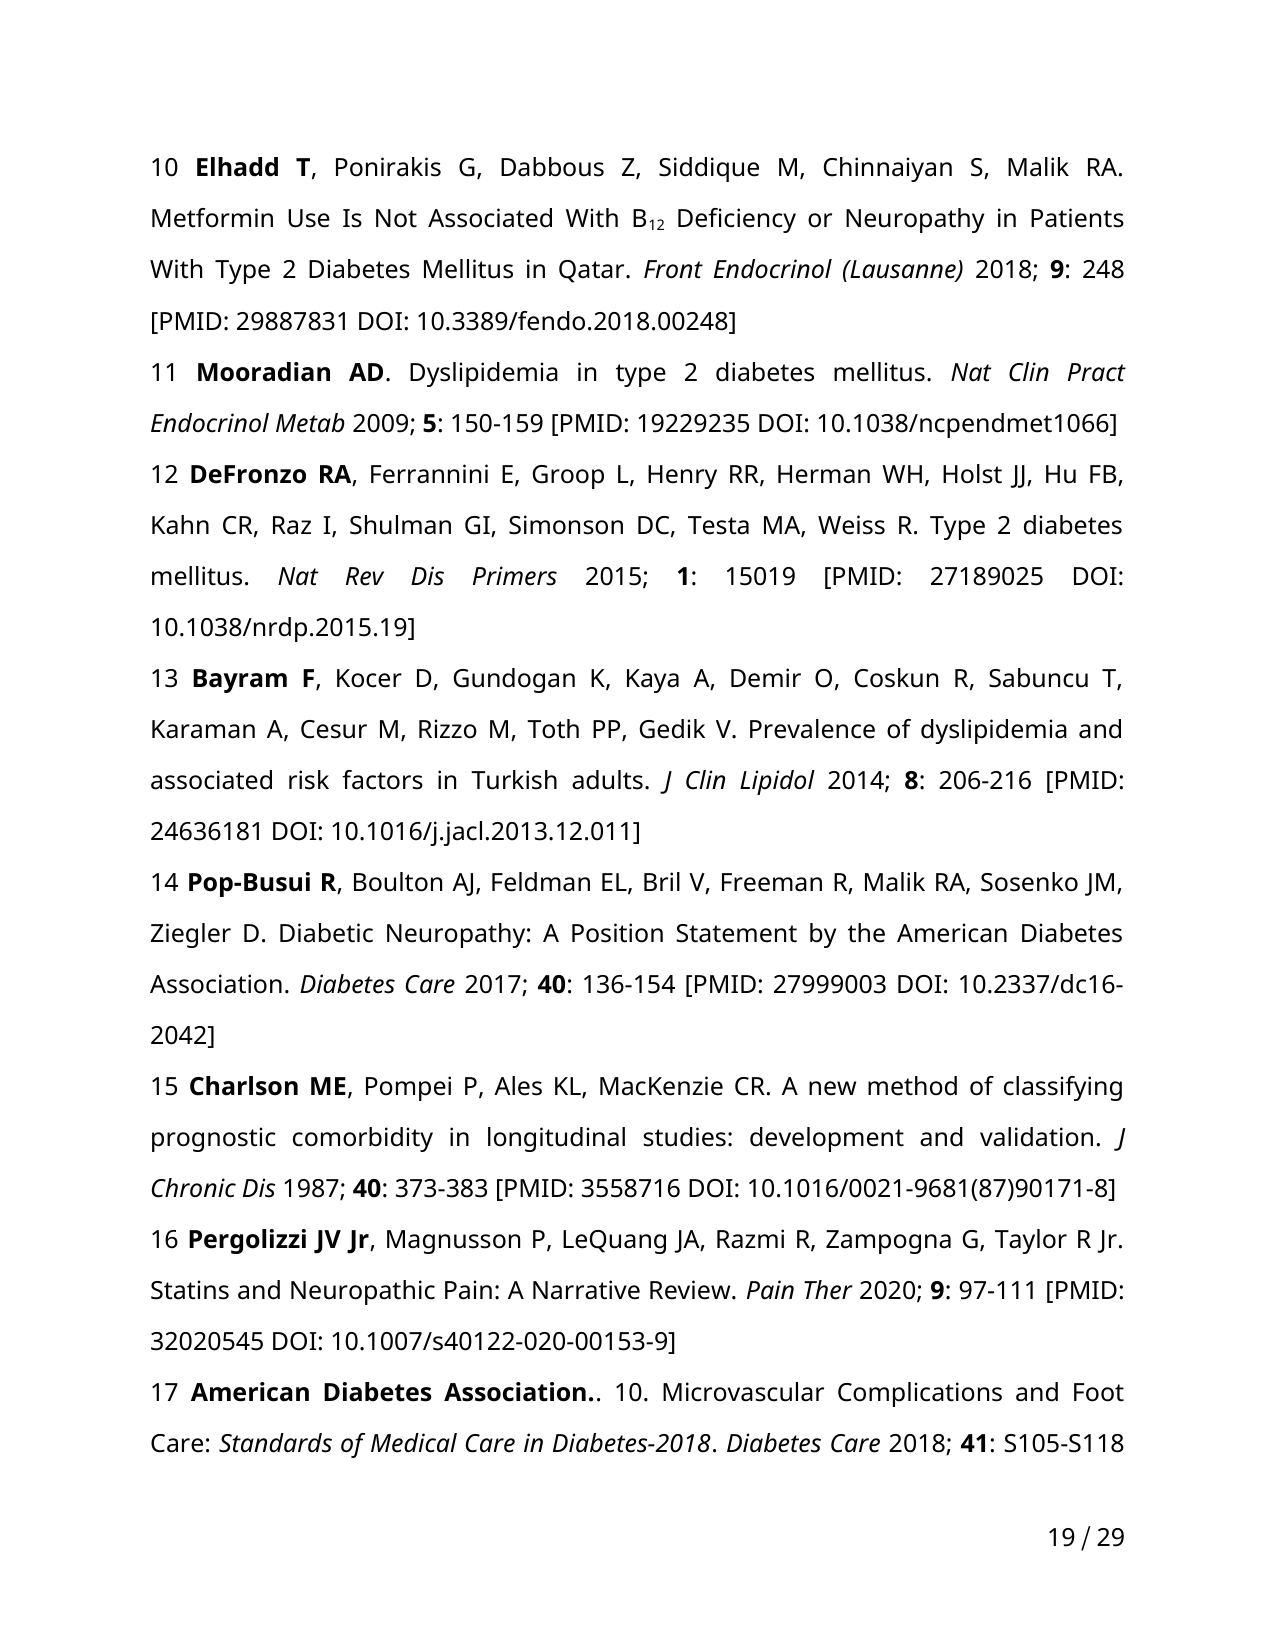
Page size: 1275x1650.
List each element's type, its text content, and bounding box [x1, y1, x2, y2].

text 12 DeFronzo RA, Ferrannini E, Groop L, Henry RR, Herman WH, Holst JJ, Hu FB, Kahn CR, Raz I, Shulman GI, Simonson DC, Testa MA, Weiss R. Type 2 diabetes mellitus. Nat Rev Dis Primers 2015; 1: 15019 [PMID: 27189025 DOI: 10.1038/nrdp.2015.19] [150, 456, 1125, 643]
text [150, 1375, 1125, 1460]
text 13 Bayram F, Kocer D, Gundogan K, Kaya A, Demir O, Coskun R, Sabuncu T, Karaman A, Cesur M, Rizzo M, Toth PP, Gedik V. Prevalence of dyslipidemia and associated risk factors in Turkish adults. J Clin Lipidol 2014; 8: 206-216 [PMID: 24636181 DOI: 10.1016/j.jacl.2013.12.011] [150, 660, 1125, 848]
text 10 Elhadd T, Ponirakis G, Dabbous Z, Siddique M, Chinnaiyan S, Malik RA. Metformin Use Is Not Associated With B12 Deficiency or Neuropathy in Patients With Type 2 Diabetes Mellitus in Qatar. Front Endocrinol (Lausanne) 2018; 9: 248 [PMID: 29887831 DOI: 10.3389/fendo.2018.00248] [150, 150, 1125, 337]
text 11 Mooradian AD. Dyslipidemia in type 2 diabetes mellitus. Nat Clin Pract Endocrinol Metab 2009; 5: 150-159 [PMID: 19229235 DOI: 10.1038/ncpendmet1066] [150, 354, 1125, 439]
text 15 Charlson ME, Pompei P, Ales KL, MacKenzie CR. A new method of classifying prognostic comorbidity in longitudinal studies: development and validation. J Chronic Dis 1987; 40: 373-383 [PMID: 3558716 DOI: 10.1016/0021-9681(87)90171-8] [150, 1069, 1125, 1205]
text 14 Pop-Busui R, Boulton AJ, Feldman EL, Bril V, Freeman R, Malik RA, Sosenko JM, Ziegler D. Diabetic Neuropathy: A Position Statement by the American Diabetes Association. Diabetes Care 2017; 40: 136-154 [PMID: 27999003 DOI: 10.2337/dc16-2042] [150, 864, 1125, 1052]
text 16 Pergolizzi JV Jr, Magnusson P, LeQuang JA, Razmi R, Zampogna G, Taylor R Jr. Statins and Neuropathic Pain: A Narrative Review. Pain Ther 2020; 9: 97-111 [PMID: 32020545 DOI: 10.1007/s40122-020-00153-9] [150, 1222, 1125, 1358]
